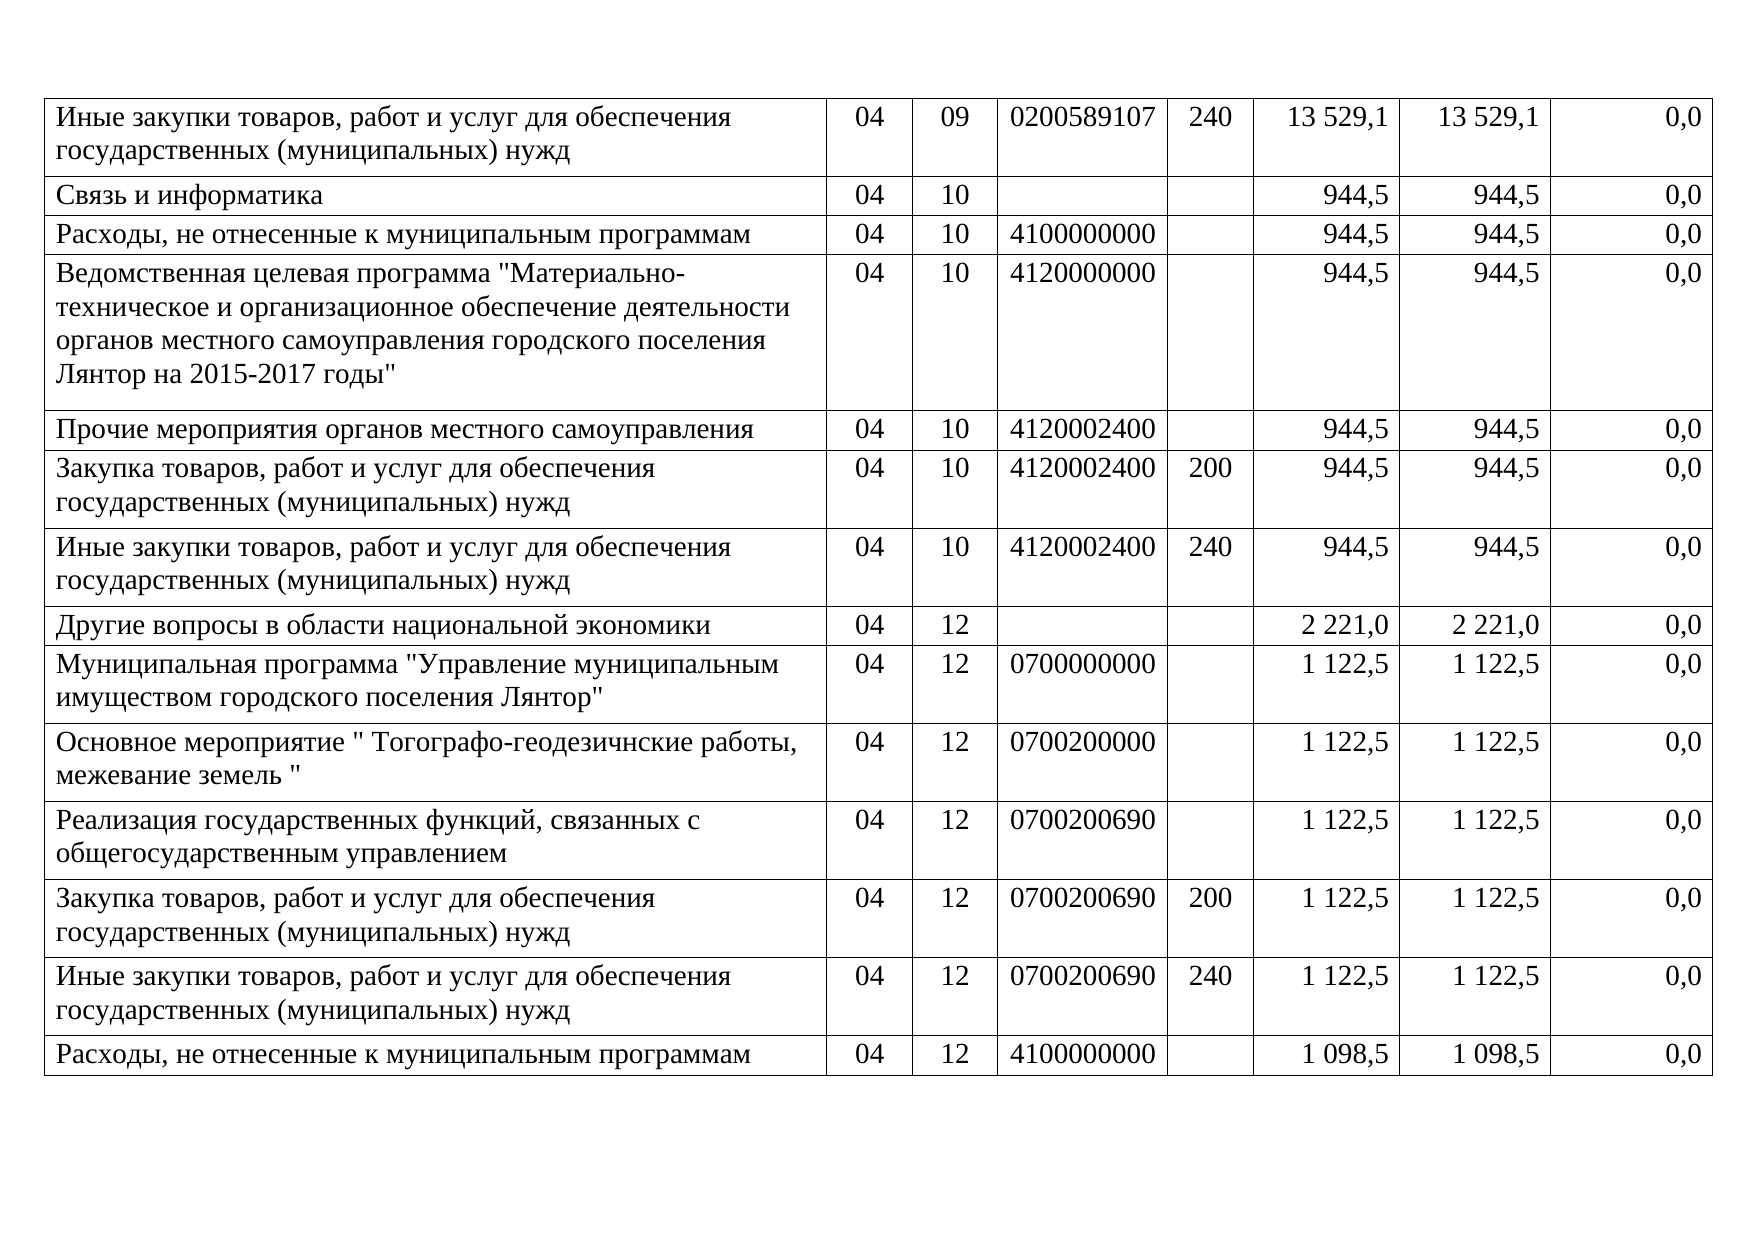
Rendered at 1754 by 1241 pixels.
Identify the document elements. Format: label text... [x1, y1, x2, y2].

table_cell 944,5 [1400, 255, 1550, 410]
table_cell 2 221,0 [1400, 607, 1550, 645]
table_cell Расходы, не отнесенные к муниципальным программам [45, 216, 826, 254]
table_cell 0,0 [1551, 958, 1712, 1035]
table_cell 0,0 [1551, 411, 1712, 449]
table_cell 1 122,5 [1254, 802, 1399, 879]
table_cell 04 [827, 99, 912, 176]
table_cell 0,0 [1551, 99, 1712, 176]
table_cell Иные закупки товаров, работ и услуг для обеспечения государственных (муниципальных) нужд [45, 958, 826, 1035]
table_cell 1 122,5 [1400, 958, 1550, 1035]
table_cell Связь и информатика [45, 177, 826, 215]
table_cell 04 [827, 255, 912, 410]
table_cell Закупка товаров, работ и услуг для обеспечения государственных (муниципальных) нужд [45, 451, 826, 528]
table_cell Закупка товаров, работ и услуг для обеспечения государственных (муниципальных) нужд [45, 880, 826, 957]
table_cell [1168, 607, 1253, 645]
table_cell 04 [827, 646, 912, 723]
table_cell 1 098,5 [1400, 1036, 1550, 1074]
table_cell Иные закупки товаров, работ и услуг для обеспечения государственных (муниципальных) нужд [45, 529, 826, 606]
table_cell 1 122,5 [1254, 958, 1399, 1035]
table_cell 12 [913, 1036, 997, 1074]
table_cell Прочие мероприятия органов местного самоуправления [45, 411, 826, 449]
table_cell [1168, 646, 1253, 723]
table_cell 0,0 [1551, 177, 1712, 215]
table_cell Иные закупки товаров, работ и услуг для обеспечения государственных (муниципальных) нужд [45, 99, 826, 176]
table_cell 944,5 [1254, 177, 1399, 215]
table_cell 13 529,1 [1400, 99, 1550, 176]
table_cell 240 [1168, 529, 1253, 606]
table_cell 04 [827, 1036, 912, 1074]
table_cell [1168, 177, 1253, 215]
table_cell 1 122,5 [1400, 724, 1550, 801]
table_cell 1 122,5 [1400, 802, 1550, 879]
table_cell 10 [913, 255, 997, 410]
table_cell 944,5 [1254, 411, 1399, 449]
table_cell 1 122,5 [1400, 646, 1550, 723]
table_cell Реализация государственных функций, связанных с общегосударственным управлением [45, 802, 826, 879]
table_cell 04 [827, 958, 912, 1035]
table_cell 09 [913, 99, 997, 176]
table_cell 4120002400 [998, 529, 1167, 606]
table_cell Муниципальная программа "Управление муниципальным имуществом городского поселения Лянтор" [45, 646, 826, 723]
table_cell 0700000000 [998, 646, 1167, 723]
table_cell 1 098,5 [1254, 1036, 1399, 1074]
table_cell 04 [827, 880, 912, 957]
table_cell 240 [1168, 99, 1253, 176]
table_cell 1 122,5 [1254, 880, 1399, 957]
table_cell 12 [913, 802, 997, 879]
table_cell 0,0 [1551, 529, 1712, 606]
table_cell 04 [827, 216, 912, 254]
table_cell 200 [1168, 880, 1253, 957]
table_cell 10 [913, 216, 997, 254]
table_cell 4100000000 [998, 1036, 1167, 1074]
table_cell 4120002400 [998, 411, 1167, 449]
table_cell 1 122,5 [1400, 880, 1550, 957]
table_cell 0700200690 [998, 958, 1167, 1035]
table_cell 1 122,5 [1254, 724, 1399, 801]
table_cell 0,0 [1551, 646, 1712, 723]
table_cell 10 [913, 529, 997, 606]
table_cell 04 [827, 451, 912, 528]
table_cell 944,5 [1400, 411, 1550, 449]
table_cell [998, 177, 1167, 215]
table_cell 944,5 [1400, 216, 1550, 254]
table_cell 13 529,1 [1254, 99, 1399, 176]
table_cell 04 [827, 802, 912, 879]
table_cell 0,0 [1551, 1036, 1712, 1074]
table_cell Основное мероприятие " Тогографо-геодезичнские работы, межевание земель " [45, 724, 826, 801]
table_cell 4120000000 [998, 255, 1167, 410]
table_cell 944,5 [1254, 255, 1399, 410]
table_cell 0200589107 [998, 99, 1167, 176]
table_cell 0,0 [1551, 724, 1712, 801]
table_cell 200 [1168, 451, 1253, 528]
table_cell 0,0 [1551, 255, 1712, 410]
table_cell 0700200000 [998, 724, 1167, 801]
table_cell [998, 607, 1167, 645]
table_cell 12 [913, 880, 997, 957]
table_cell 0,0 [1551, 451, 1712, 528]
table_cell 04 [827, 607, 912, 645]
table_cell 0700200690 [998, 880, 1167, 957]
table_cell 12 [913, 646, 997, 723]
table_cell 4120002400 [998, 451, 1167, 528]
table_cell 0,0 [1551, 607, 1712, 645]
table_cell 04 [827, 724, 912, 801]
table_cell 944,5 [1400, 529, 1550, 606]
table_cell 12 [913, 607, 997, 645]
table_cell 12 [913, 724, 997, 801]
table_cell Расходы, не отнесенные к муниципальным программам [45, 1036, 826, 1074]
table_cell [1168, 802, 1253, 879]
table_cell 0700200690 [998, 802, 1167, 879]
table_cell [1168, 216, 1253, 254]
table_cell 240 [1168, 958, 1253, 1035]
table_cell 2 221,0 [1254, 607, 1399, 645]
table_cell [1168, 255, 1253, 410]
table_cell 0,0 [1551, 216, 1712, 254]
table_cell 10 [913, 451, 997, 528]
table_cell Другие вопросы в области национальной экономики [45, 607, 826, 645]
table_cell 1 122,5 [1254, 646, 1399, 723]
table_cell 944,5 [1400, 451, 1550, 528]
table_cell 4100000000 [998, 216, 1167, 254]
table_cell 04 [827, 177, 912, 215]
table_cell 0,0 [1551, 802, 1712, 879]
table_cell 04 [827, 411, 912, 449]
table_cell 10 [913, 177, 997, 215]
table_cell 944,5 [1254, 451, 1399, 528]
table_cell 944,5 [1400, 177, 1550, 215]
table_cell 04 [827, 529, 912, 606]
table_cell [1168, 724, 1253, 801]
table_cell Ведомственная целевая программа "Материально- техническое и организационное обеспечение деятельности органов местного самоуправления городского поселения Лянтор на 2015-2017 годы" [45, 255, 826, 410]
table_cell 944,5 [1254, 529, 1399, 606]
table_cell [1168, 1036, 1253, 1074]
table_cell 0,0 [1551, 880, 1712, 957]
table_cell 944,5 [1254, 216, 1399, 254]
table_cell 12 [913, 958, 997, 1035]
table_cell 10 [913, 411, 997, 449]
table_cell [1168, 411, 1253, 449]
